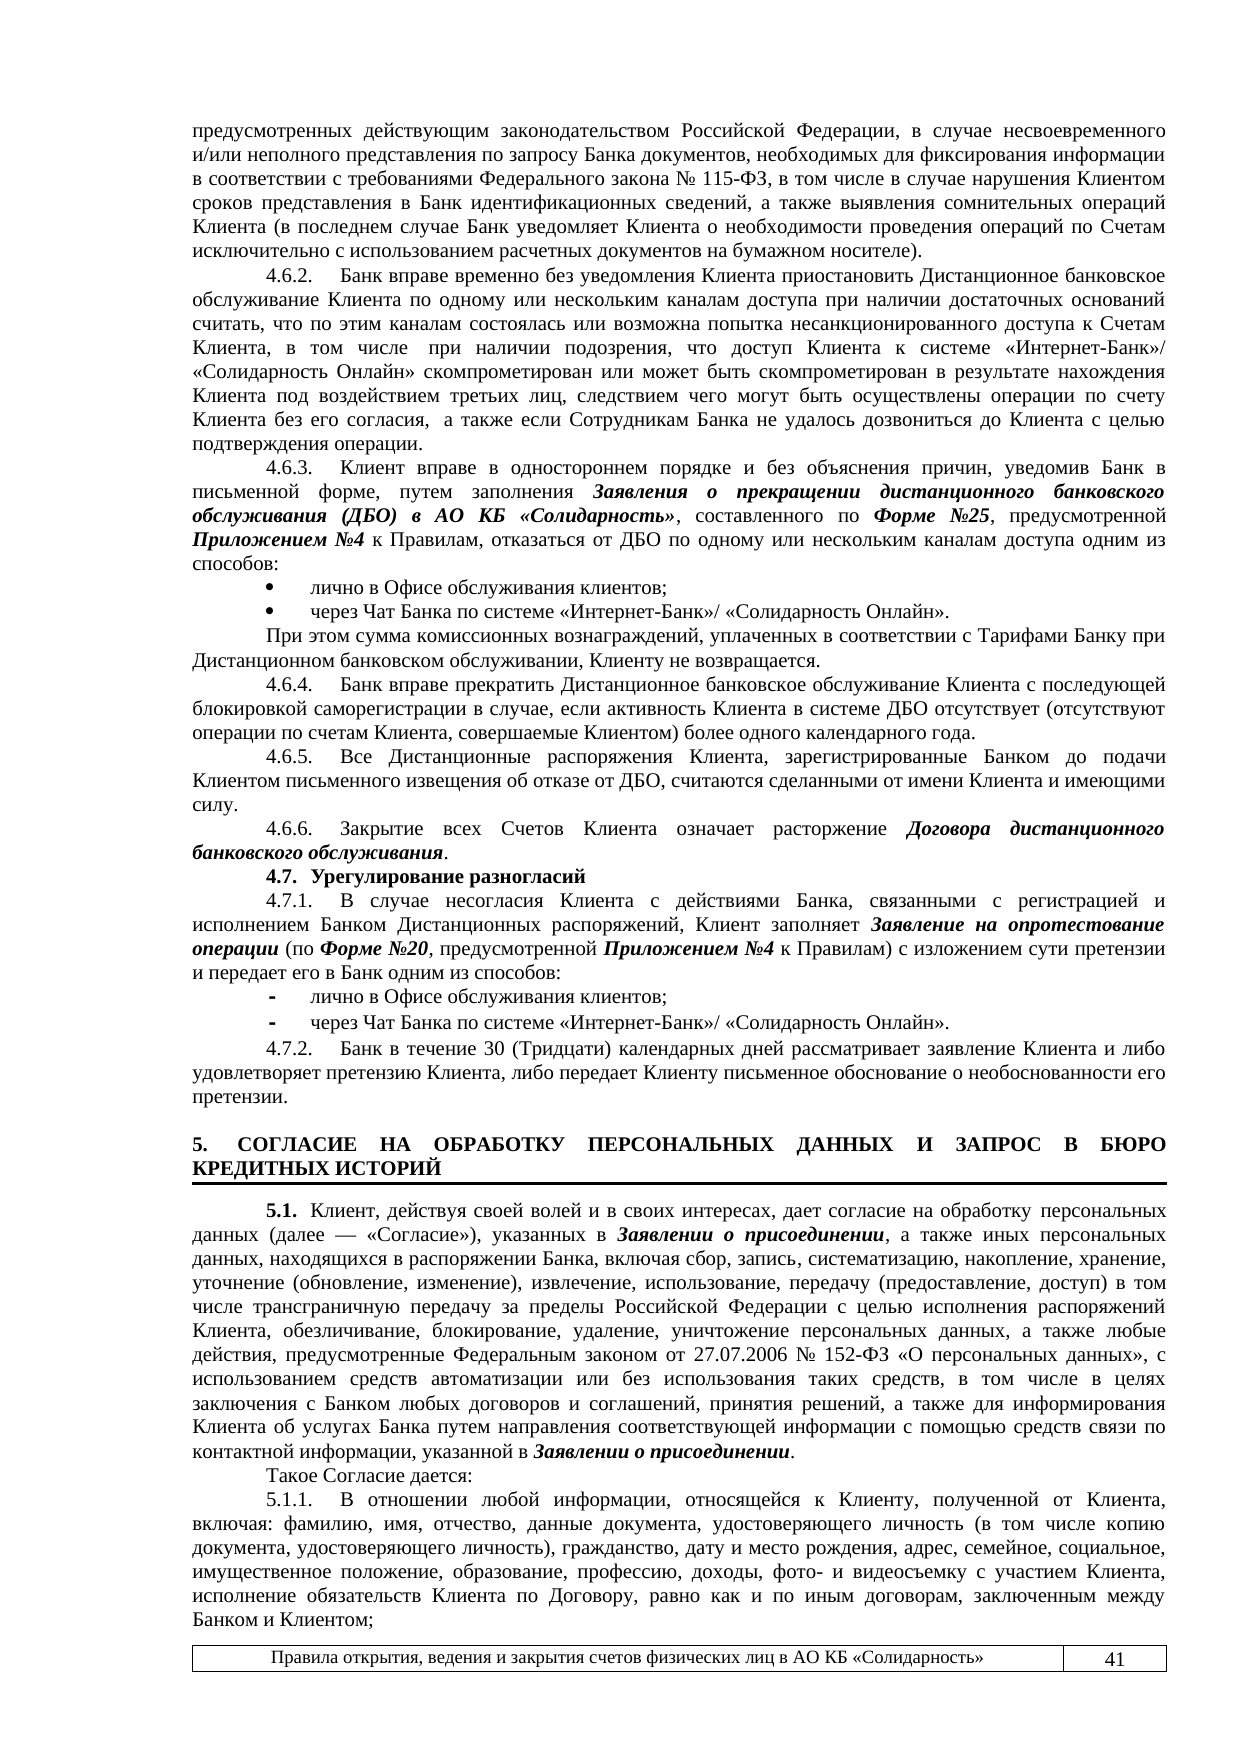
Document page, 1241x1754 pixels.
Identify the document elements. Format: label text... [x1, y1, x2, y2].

list В случае несогласия Клиента с действиями Банка, связанными с регистрацией и исполнением Банком Дистанционных распоряжений, Клиент заполняет Заявление на опротестование операции (по Форме №20, предусмотренной Приложением №4 к Правилам) с изложением сути претензии и передает его в Банк одним из способов: [192, 888, 1167, 984]
text Такое Согласие дается: [192, 1463, 1167, 1487]
list Закрытие всех Счетов Клиента означает расторжение Договора дистанционного банковского обслуживания. [192, 816, 1167, 864]
list Клиент, действуя своей волей и в своих интересах, дает согласие на обработку персональных данных (далее — «Согласие»), указанных в Заявлении о присоединении, а также иных персональных данных, находящихся в распоряжении Банка, включая сбор, запись, систематизацию, накопление, хранение, уточнение (обновление, изменение), извлечение, использование, передачу (предоставление, доступ) в том числе трансграничную передачу за пределы Российской Федерации с целью исполнения распоряжений Клиента, обезличивание, блокирование, удаление, уничтожение персональных данных, а также любые действия, предусмотренные Федеральным законом от 27.07.2006 № 152-ФЗ «О персональных данных», с использованием средств автоматизации или без использования таких средств, в том числе в целях заключения с Банком любых договоров и соглашений, принятия решений, а также для информирования Клиента об услугах Банка путем направления соответствующей информации с помощью средств связи по контактной информации, указанной в Заявлении о присоединении. [192, 1198, 1167, 1463]
list В отношении любой информации, относящейся к Клиенту, полученной от Клиента, включая: фамилию, имя, отчество, данные документа, удостоверяющего личность (в том числе копию документа, удостоверяющего личность), гражданство, дату и место рождения, адрес, семейное, социальное, имущественное положение, образование, профессию, доходы, фото- и видеосъемку с участием Клиента, исполнение обязательств Клиента по Договору, равно как и по иным договорам, заключенным между Банком и Клиентом; [192, 1487, 1167, 1631]
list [192, 118, 1167, 262]
subtitle СОГЛАСИЕ НА ОБРАБОТКУ ПЕРСОНАЛЬНЫХ ДАННЫХ И ЗАПРОС В БЮРО КРЕДИТНЫХ ИСТОРИЙ [192, 1132, 1167, 1182]
list Все Дистанционные распоряжения Клиента, зарегистрированные Банком до подачи Клиентом письменного извещения об отказе от ДБО, считаются сделанными от имени Клиента и имеющими силу. [192, 744, 1167, 816]
list через Чат Банка по системе «Интернет-Банк»/ «Солидарность Онлайн». [192, 1010, 1167, 1036]
list Клиент вправе в одностороннем порядке и без объяснения причин, уведомив Банк в письменной форме, путем заполнения Заявления о прекращении дистанционного банковского обслуживания (ДБО) в АО КБ «Солидарность», составленного по Форме №25, предусмотренной Приложением №4 к Правилам, отказаться от ДБО по одному или нескольким каналам доступа одним из способов: [192, 455, 1167, 575]
list лично в Офисе обслуживания клиентов; [192, 575, 1167, 599]
text При этом сумма комиссионных вознаграждений, уплаченных в соответствии с Тарифами Банку при Дистанционном банковском обслуживании, Клиенту не возвращается. [192, 623, 1167, 672]
list лично в Офисе обслуживания клиентов; [192, 984, 1167, 1010]
list через Чат Банка по системе «Интернет-Банк»/ «Солидарность Онлайн». [192, 599, 1167, 623]
list Банк в течение 30 (Тридцати) календарных дней рассматривает заявление Клиента и либо удовлетворяет претензию Клиента, либо передает Клиенту письменное обоснование о необоснованности его претензии. [192, 1036, 1167, 1108]
list Банк вправе временно без уведомления Клиента приостановить Дистанционное банковское обслуживание Клиента по одному или нескольким каналам доступа при наличии достаточных оснований считать, что по этим каналам состоялась или возможна попытка несанкционированного доступа к Счетам Клиента, в том числе при наличии подозрения, что доступ Клиента к системе «Интернет-Банк»/ «Солидарность Онлайн» скомпрометирован или может быть скомпрометирован в результате нахождения Клиента под воздействием третьих лиц, следствием чего могут быть осуществлены операции по счету Клиента без его согласия, а также если Сотрудникам Банка не удалось дозвониться до Клиента с целью подтверждения операции. [192, 262, 1167, 455]
list Банк вправе прекратить Дистанционное банковское обслуживание Клиента с последующей блокировкой саморегистрации в случае, если активность Клиента в системе ДБО отсутствует (отсутствуют операции по счетам Клиента, совершаемые Клиентом) более одного календарного года. [192, 672, 1167, 744]
list Урегулирование разногласий [192, 864, 1167, 888]
